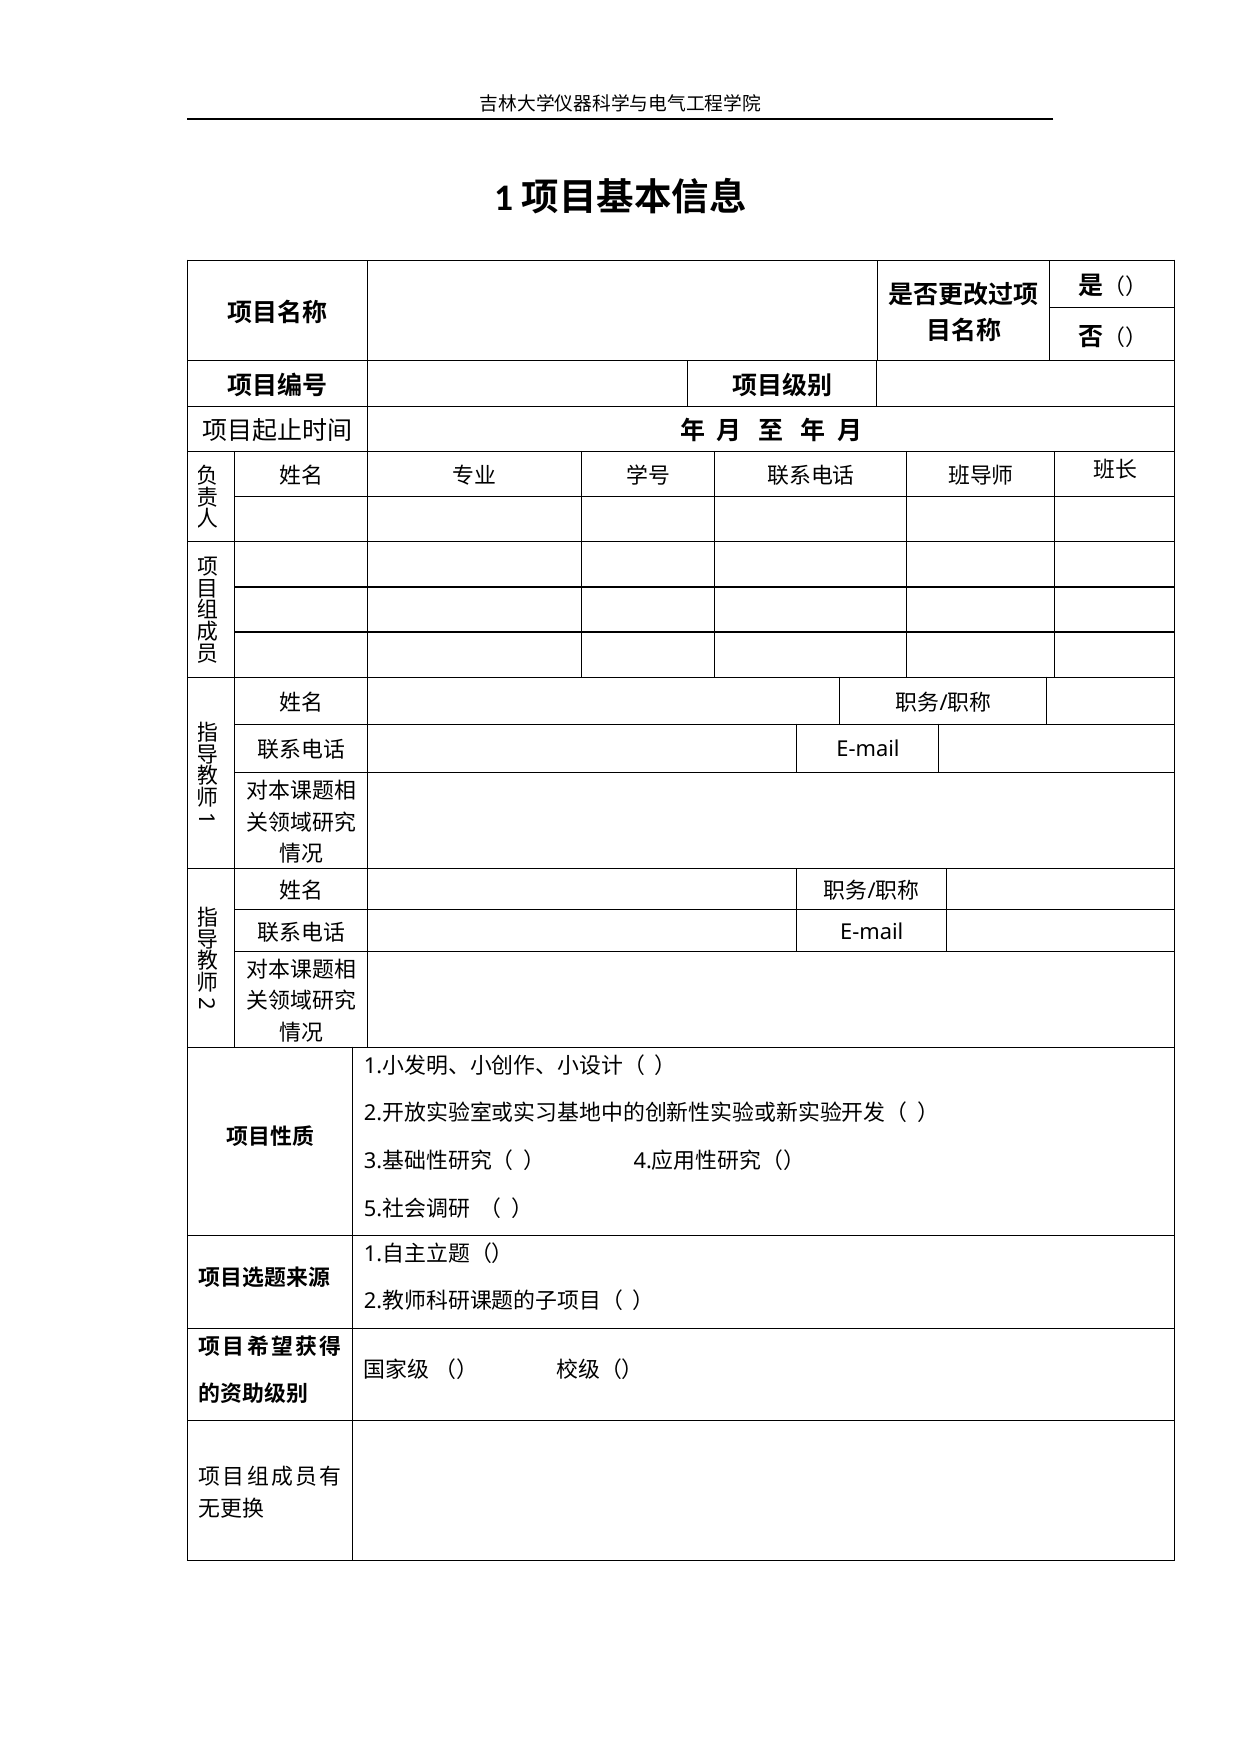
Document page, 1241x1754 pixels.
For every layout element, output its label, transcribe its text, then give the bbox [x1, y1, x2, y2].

table_cell 联系电话 [715, 452, 906, 496]
text 1 项目基本信息 [187, 162, 1053, 227]
table_cell [368, 588, 581, 631]
table_cell 学号 [582, 452, 714, 496]
table_cell [582, 588, 714, 631]
table_cell [368, 869, 796, 909]
table_cell [582, 633, 714, 677]
table_cell 项目组成员 [188, 542, 234, 677]
table_cell [235, 542, 367, 586]
table_cell [1055, 497, 1174, 541]
table_cell [368, 633, 581, 677]
table_cell [368, 497, 581, 541]
table_cell [947, 910, 1174, 951]
table_cell [907, 542, 1054, 586]
table_header 项目名称 [188, 261, 367, 360]
table_cell 项目希望获得的资助级别 [188, 1329, 352, 1420]
table_cell [1047, 678, 1174, 723]
table_cell 职务/职称 [840, 678, 1046, 723]
table_cell [715, 633, 906, 677]
table_cell [1055, 588, 1174, 631]
table_cell 年 月 至 年 月 [368, 407, 1174, 451]
table_cell [235, 497, 367, 541]
table_cell 国家级 （） 校级（） [353, 1329, 1174, 1420]
table_cell 班导师 [907, 452, 1054, 496]
table_cell [582, 497, 714, 541]
table_cell [353, 1421, 1174, 1560]
table_cell 联系电话 [235, 910, 367, 951]
table_cell [907, 633, 1054, 677]
table_cell [235, 633, 367, 677]
table_cell [368, 773, 1174, 868]
table_cell [368, 725, 796, 772]
table_cell [1055, 542, 1174, 586]
table_cell 指导教师2 [188, 869, 234, 1047]
table_cell 负责人 [188, 452, 234, 541]
table_cell 项目起止时间 [188, 407, 367, 451]
table_cell [715, 588, 906, 631]
table_cell [368, 542, 581, 586]
table_cell [368, 952, 1174, 1047]
table_cell 姓名 [235, 678, 367, 723]
table_cell [877, 361, 1174, 406]
table_cell [368, 910, 796, 951]
table_header 是（） [1050, 261, 1174, 307]
table_cell 自主立题（） 2.教师科研课题的子项目（ ） [353, 1236, 1174, 1328]
table_cell [907, 588, 1054, 631]
table_cell 职务/职称 [797, 869, 946, 909]
table_cell E-mail [797, 910, 946, 951]
table_cell 指导教师1 [188, 678, 234, 868]
table_cell 对本课题相关领域研究情况 [235, 773, 367, 868]
table_cell [235, 588, 367, 631]
table_cell [582, 542, 714, 586]
table_cell 班长 [1055, 452, 1174, 496]
table_cell 否（） [1050, 308, 1174, 360]
table_cell E-mail [797, 725, 938, 772]
table_cell 姓名 [235, 452, 367, 496]
table_cell [939, 725, 1174, 772]
table_cell 联系电话 [235, 725, 367, 772]
table_cell 项目组成员有无更换 [188, 1421, 352, 1560]
table_cell 项目编号 [188, 361, 367, 406]
table_cell [907, 497, 1054, 541]
table_header 是否更改过项目名称 [878, 261, 1049, 360]
table_cell 项目级别 [688, 361, 876, 406]
table_cell [1055, 633, 1174, 677]
table_cell 1.小发明、小创作、小设计（ ） 2.开放实验室或实习基地中的创新性实验或新实验开发（ ） 3.基础性研究（ ） 4.应用性研究（） 5.社会调研 （ ） [353, 1048, 1174, 1235]
table_cell 对本课题相关领域研究情况 [235, 952, 367, 1047]
table_cell [947, 869, 1174, 909]
table_cell 项目性质 [188, 1048, 352, 1235]
table_cell 项目选题来源 [188, 1236, 352, 1328]
table_cell [715, 542, 906, 586]
table_header [368, 261, 877, 360]
table_cell [368, 361, 687, 406]
table_cell 姓名 [235, 869, 367, 909]
table_cell 专业 [368, 452, 581, 496]
table_cell [368, 678, 839, 723]
table_cell [715, 497, 906, 541]
